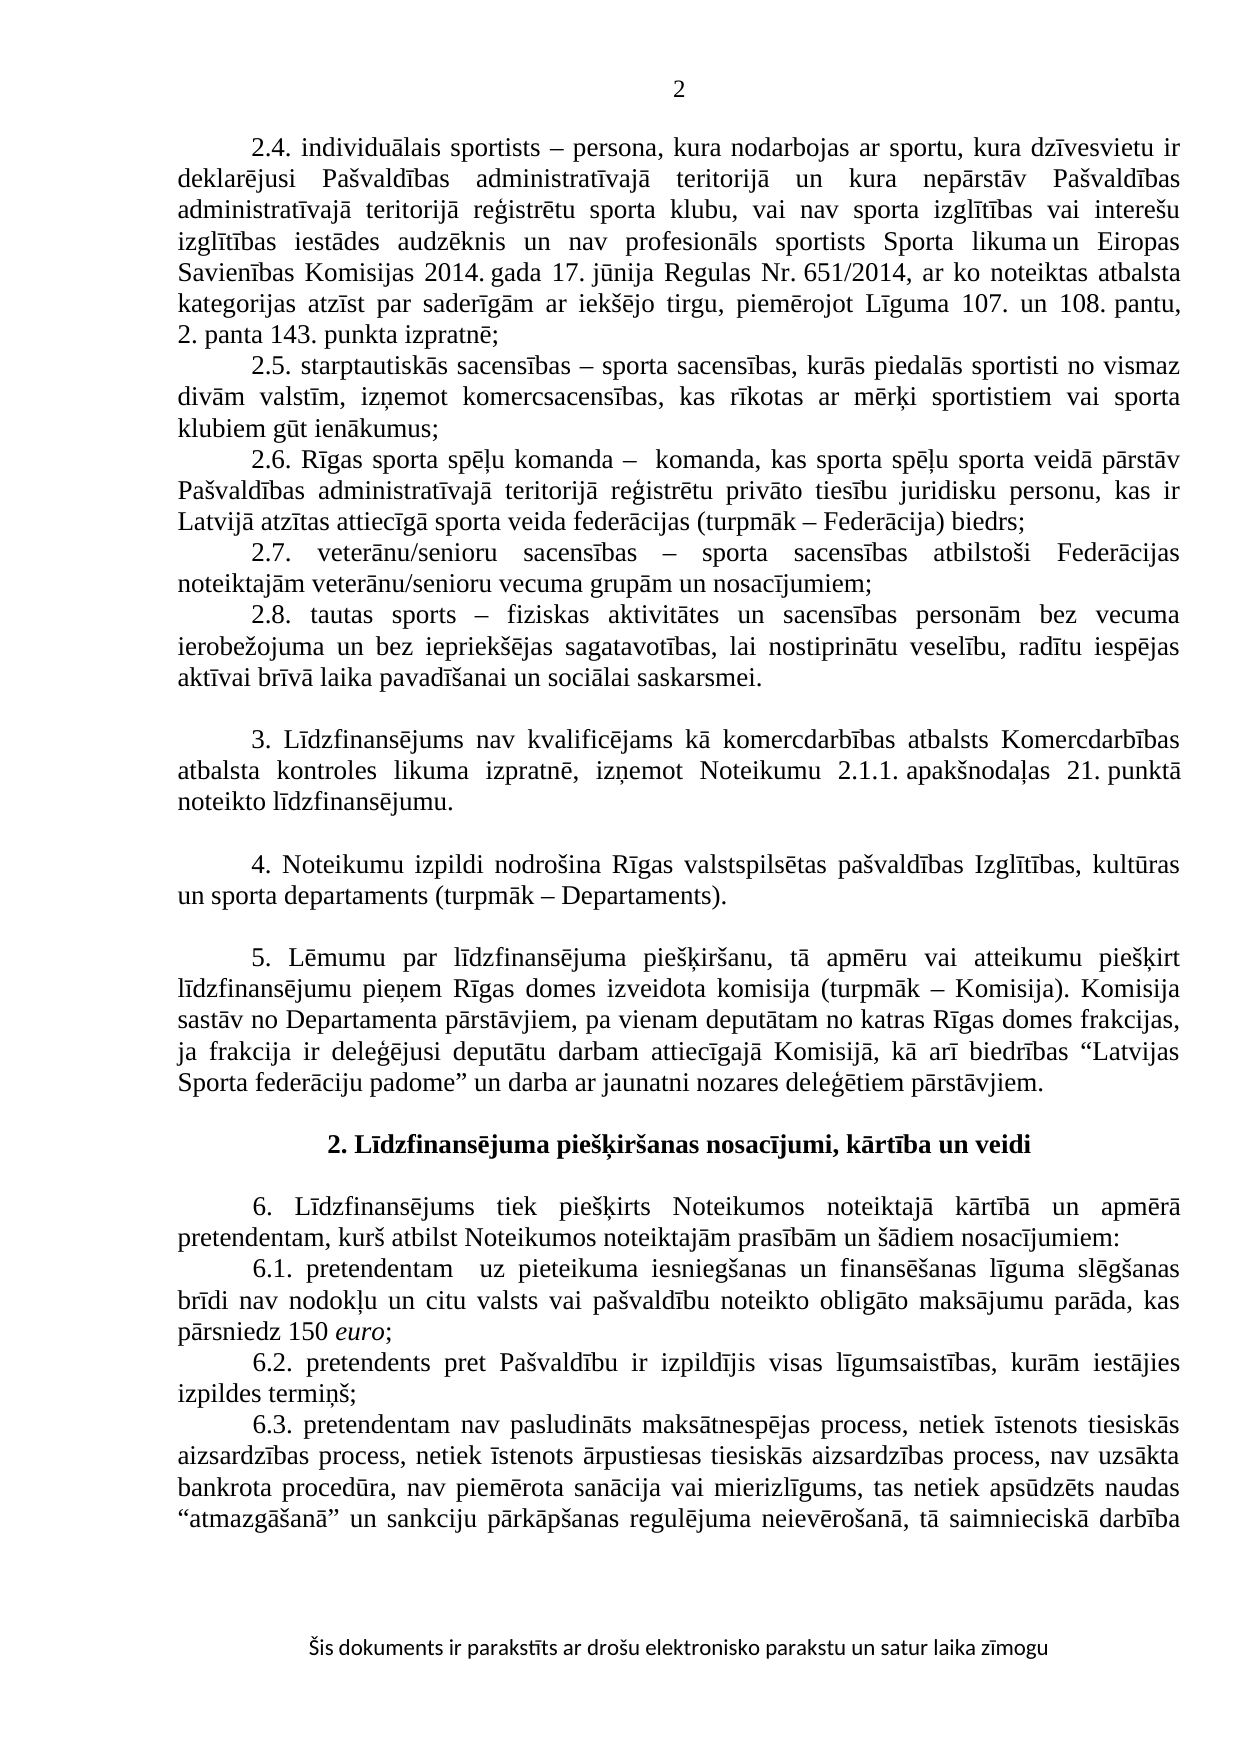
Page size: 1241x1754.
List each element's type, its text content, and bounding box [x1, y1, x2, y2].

text 6. Līdzfinansējums tiek piešķirts Noteikumos noteiktajā kārtībā un apmērā pretendentam, kurš atbilst Noteikumos noteiktajām prasībām un šādiem nosacījumiem: [177, 1190, 1181, 1253]
text 3. Līdzfinansējums nav kvalificējams kā komercdarbības atbalsts Komercdarbības atbalsta kontroles likuma izpratnē, izņemot Noteikumu 2.1.1. apakšnodaļas 21. punktā noteikto līdzfinansējumu. [177, 723, 1181, 817]
text 5. Lēmumu par līdzfinansējuma piešķiršanu, tā apmēru vai atteikumu piešķirt līdzfinansējumu pieņem Rīgas domes izveidota komisija (turpmāk – Komisija). Komisija sastāv no Departamenta pārstāvjiem, pa vienam deputātam no katras Rīgas domes frakcijas, ja frakcija ir deleģējusi deputātu darbam attiecīgajā Komisijā, kā arī biedrības “Latvijas Sporta federāciju padome” un darba ar jaunatni nozares deleģētiem pārstāvjiem. [177, 941, 1181, 1097]
text 2.7. veterānu/senioru sacensības – sporta sacensības atbilstoši Federācijas noteiktajām veterānu/senioru vecuma grupām un nosacījumiem; [177, 536, 1181, 598]
text 2. Līdzfinansējuma piešķiršanas nosacījumi, kārtība un veidi [177, 1128, 1181, 1159]
text 6.1. pretendentam uz pieteikuma iesniegšanas un finansēšanas līguma slēgšanas brīdi nav nodokļu un citu valsts vai pašvaldību noteikto obligāto maksājumu parāda, kas pārsniedz 150 euro; [177, 1253, 1181, 1346]
text 2.4. individuālais sportists – persona, kura nodarbojas ar sportu, kura dzīvesvietu ir deklarējusi Pašvaldības administratīvajā teritorijā un kura nepārstāv Pašvaldības administratīvajā teritorijā reģistrētu sporta klubu, vai nav sporta izglītības vai interešu izglītības iestādes audzēknis un nav profesionāls sportists Sporta likuma un Eiropas Savienības Komisijas 2014. gada 17. jūnija Regulas Nr. 651/2014, ar ko noteiktas atbalsta kategorijas atzīst par saderīgām ar iekšējo tirgu, piemērojot Līguma 107. un 108. pantu, 2. panta 143. punkta izpratnē; [177, 131, 1181, 349]
text 4. Noteikumu izpildi nodrošina Rīgas valstspilsētas pašvaldības Izglītības, kultūras un sporta departaments (turpmāk – Departaments). [177, 848, 1181, 910]
text 2.8. tautas sports – fiziskas aktivitātes un sacensības personām bez vecuma ierobežojuma un bez iepriekšējas sagatavotības, lai nostiprinātu veselību, radītu iespējas aktīvai brīvā laika pavadīšanai un sociālai saskarsmei. [177, 598, 1181, 692]
text 2.5. starptautiskās sacensības – sporta sacensības, kurās piedalās sportisti no vismaz divām valstīm, izņemot komercsacensības, kas rīkotas ar mērķi sportistiem vai sporta klubiem gūt ienākumus; [177, 349, 1181, 443]
text 2.6. Rīgas sporta spēļu komanda – komanda, kas sporta spēļu sporta veidā pārstāv Pašvaldības administratīvajā teritorijā reģistrētu privāto tiesību juridisku personu, kas ir Latvijā atzītas attiecīgā sporta veida federācijas (turpmāk – Federācija) biedrs; [177, 443, 1181, 536]
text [177, 1408, 1181, 1533]
text 6.2. pretendents pret Pašvaldību ir izpildījis visas līgumsaistības, kurām iestājies izpildes termiņš; [177, 1346, 1181, 1408]
